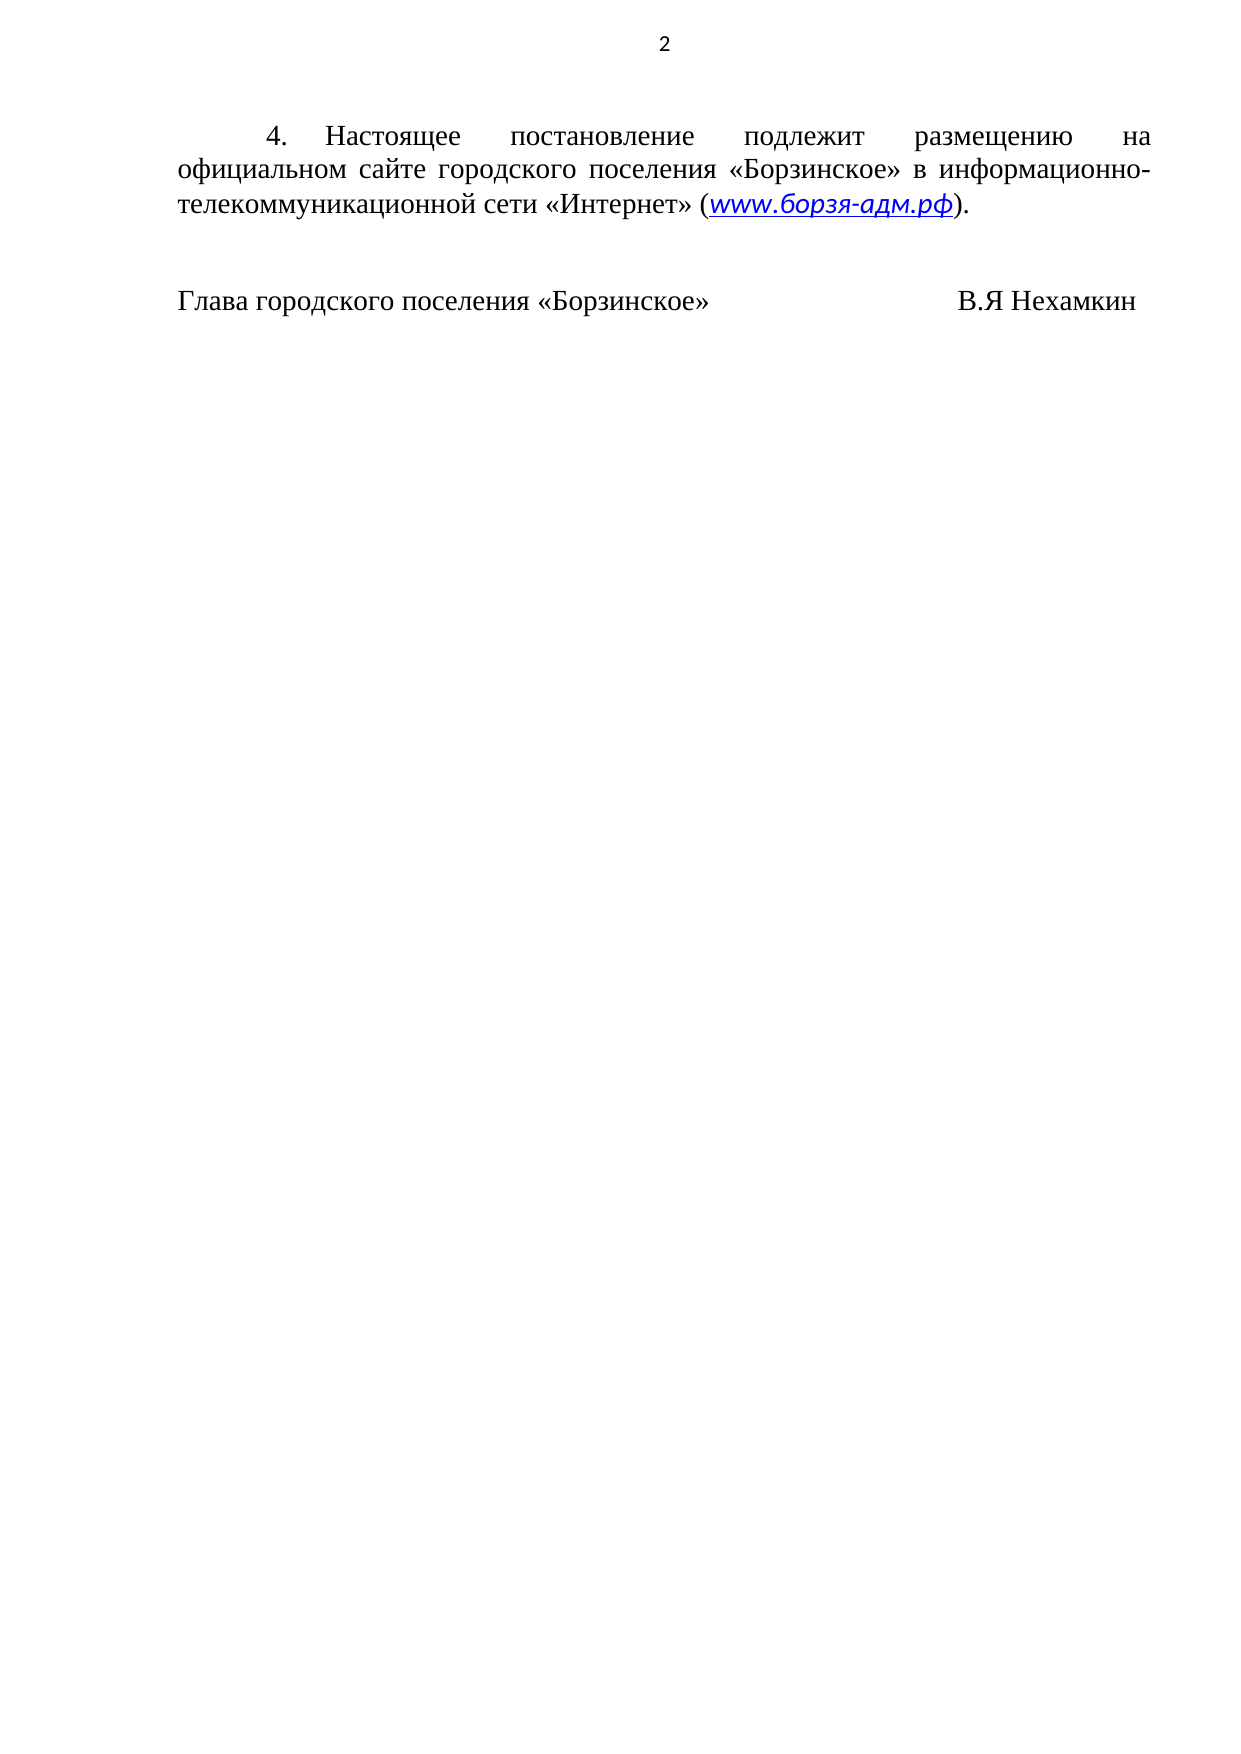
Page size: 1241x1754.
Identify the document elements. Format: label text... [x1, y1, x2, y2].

text Глава городского поселения «Борзинское» В.Я Нехамкин [177, 283, 1152, 317]
list Настоящее постановление подлежит размещению на официальном сайте городского поселения «Борзинское» в информационно-телекоммуникационной сети «Интернет» (www.борзя-адм.рф). [177, 118, 1152, 221]
